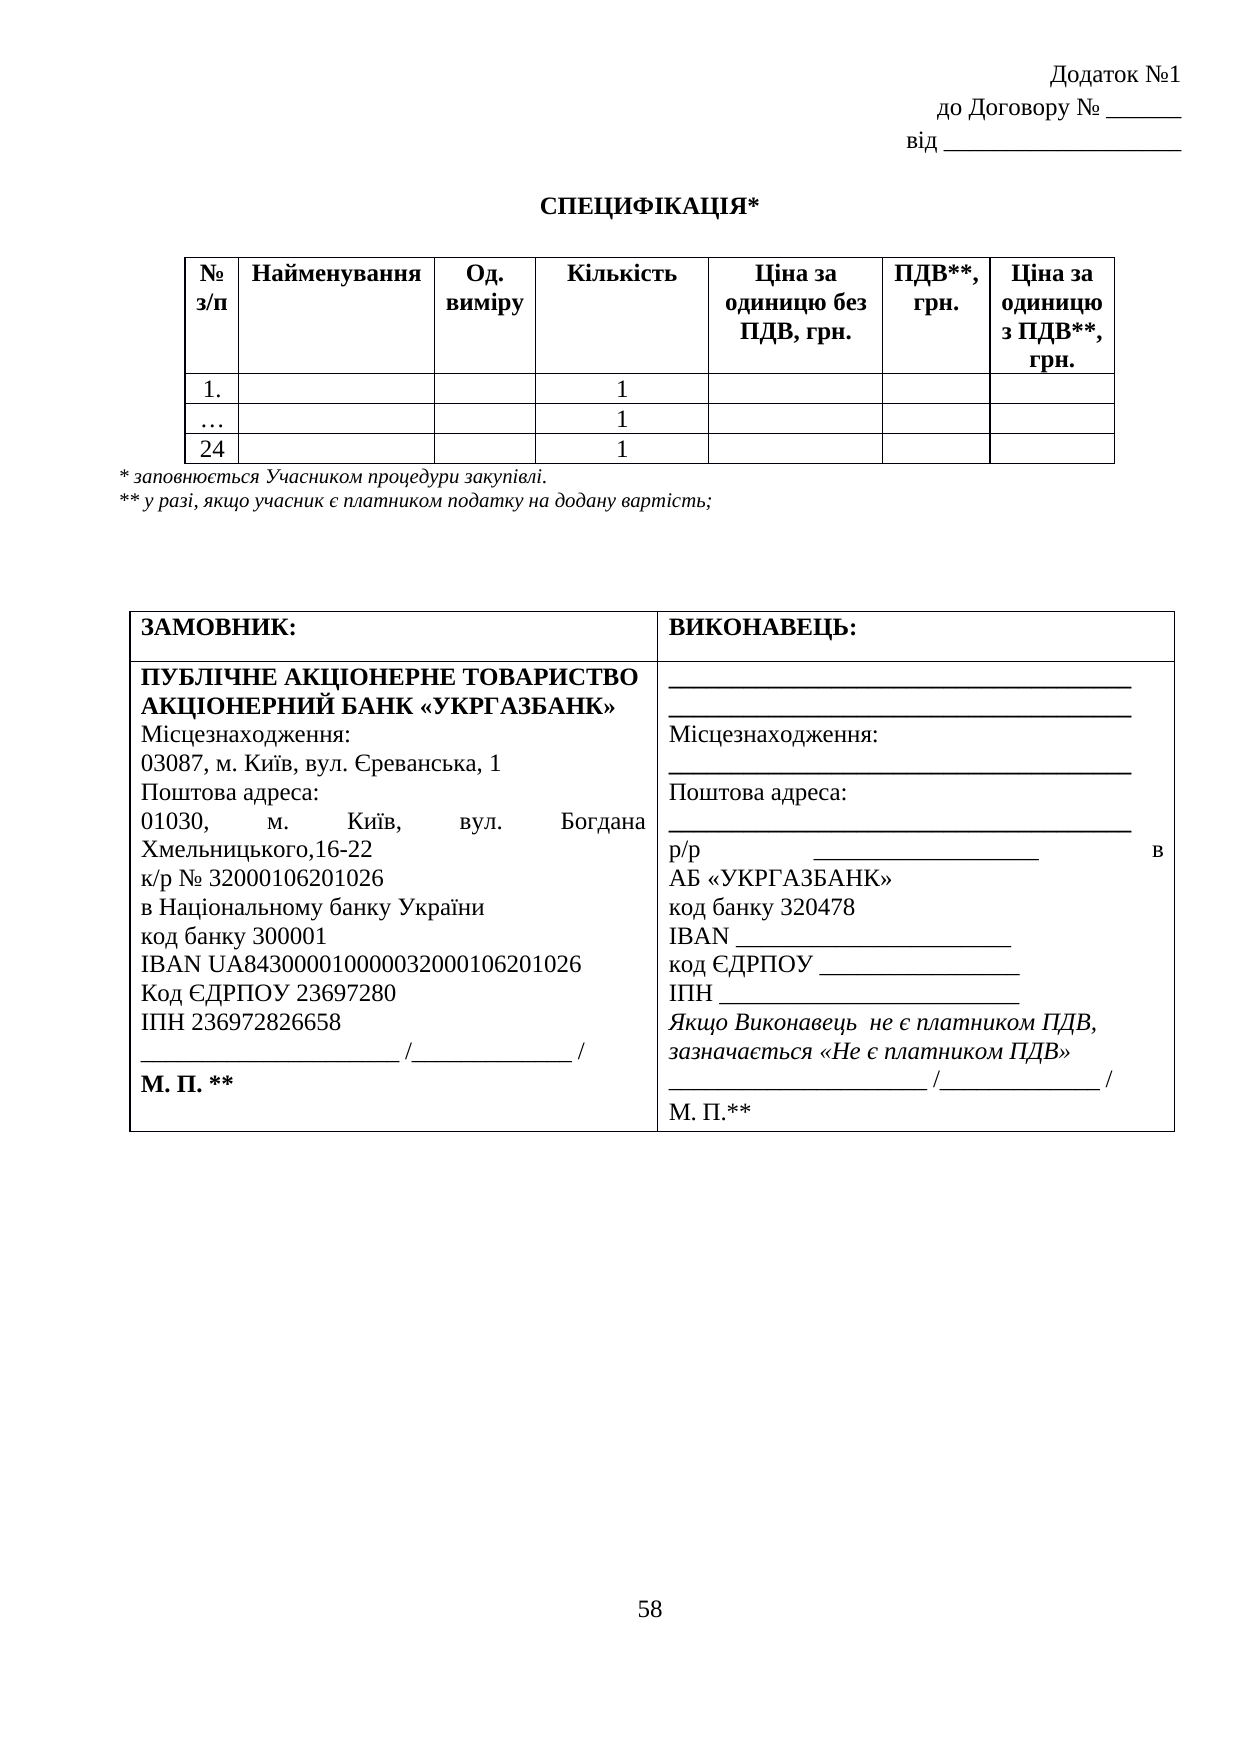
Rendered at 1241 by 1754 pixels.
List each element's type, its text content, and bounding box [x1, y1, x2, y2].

table_cell [239, 374, 434, 403]
table_cell [991, 374, 1114, 403]
table_cell [709, 374, 882, 403]
table_cell [991, 434, 1114, 463]
table_cell [435, 374, 535, 403]
table_header Ціна за одиницю без ПДВ, грн. [709, 258, 882, 373]
table_cell 1 [536, 374, 708, 403]
text * заповнюється Учасником процедури закупівлі. [118, 464, 1181, 488]
table_cell ПУБЛІЧНЕ АКЦІОНЕРНЕ ТОВАРИСТВО АКЦІОНЕРНИЙ БАНК «УКРГАЗБАНК» Місцезнаходження: 03087, м. Київ, вул. Єреванська, 1 Поштова адреса: 01030, м. Київ, вул. Богдана Хмельницького,16-22 к/р № 32000106201026 в Національному банку України код банку 300001 IBAN UA843000010000032000106201026 Код ЄДРПОУ 23697280 ІПН 236972826658 _____________________ /_____________ / М. П. ** [131, 662, 657, 1131]
table_cell 24 [186, 434, 238, 463]
table_cell _____________________________________ _____________________________________ Місцезнаходження: _____________________________________ Поштова адреса: _____________________________________ р/р __________________ в АБ «УКРГАЗБАНК» код банку 320478 IBAN ______________________ код ЄДРПОУ ________________ ІПН ________________________ Якщо Виконавець не є платником ПДВ, зазначається «Не є платником ПДВ» _____________________ /_____________ / М. П.** [658, 662, 1174, 1131]
table_cell [883, 374, 989, 403]
text СПЕЦИФІКАЦІЯ* [118, 191, 1181, 220]
table_cell 1 [536, 434, 708, 463]
table_cell [239, 404, 434, 433]
table_header № з/п [186, 258, 238, 373]
text ** у разі, якщо учасник є платником податку на додану вартість; [118, 488, 1181, 512]
table_header ЗАМОВНИК: [131, 612, 657, 661]
table_header Од. виміру [435, 258, 535, 373]
table_header Ціна за одиницю з ПДВ**, грн. [991, 258, 1114, 373]
text Додаток №1 [812, 59, 1181, 88]
table_header Найменування [239, 258, 434, 373]
table_cell 1. [186, 374, 238, 403]
text до Договору № ______ [812, 92, 1181, 121]
table_cell [709, 434, 882, 463]
table_cell [239, 434, 434, 463]
text від ___________________ [812, 125, 1181, 154]
table_header Кількість [536, 258, 708, 373]
table_cell [435, 404, 535, 433]
table_cell [883, 404, 989, 433]
table_cell [709, 404, 882, 433]
table_header ВИКОНАВЕЦЬ: [658, 612, 1174, 661]
table_cell [435, 434, 535, 463]
table_header ПДВ**, грн. [883, 258, 989, 373]
table_cell … [186, 404, 238, 433]
table_cell [991, 404, 1114, 433]
table_cell 1 [536, 404, 708, 433]
table_cell [883, 434, 989, 463]
